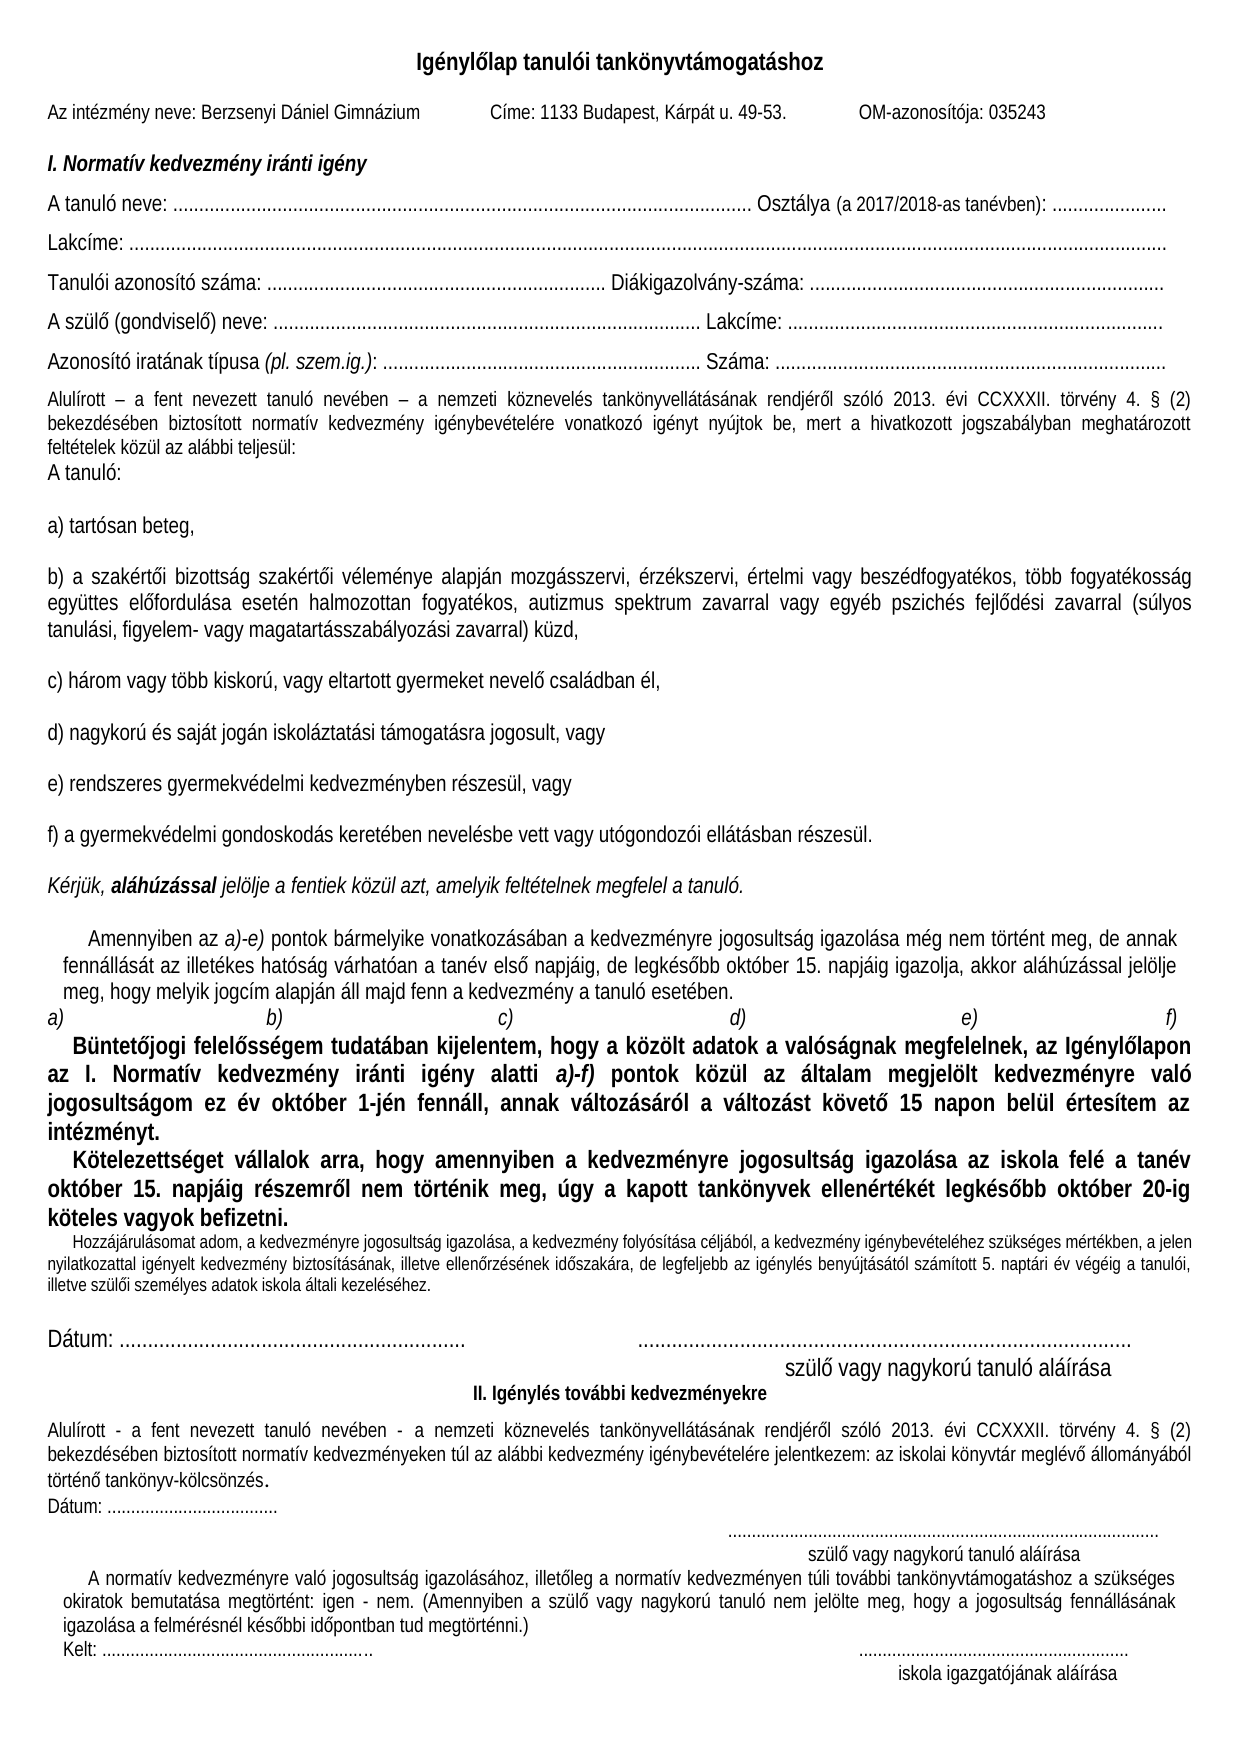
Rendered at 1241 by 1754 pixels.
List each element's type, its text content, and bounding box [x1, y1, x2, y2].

text A szülő (gondviselő) neve: .................................................................................. Lakcíme: ........................................................................ [47, 308, 1193, 334]
text Alulírott - a fent nevezett tanuló nevében - a nemzeti köznevelés tankönyvellátásának rendjéről szóló 2013. évi CCXXXII. törvény 4. § (2) bekezdésében biztosított normatív kedvezményeken túl az alábbi kedvezmény igénybevételére jelentkezem: az iskolai könyvtár meglévő állományából történő tankönyv-kölcsönzés. [47, 1418, 1193, 1493]
text Büntetőjogi felelősségem tudatában kijelentem, hogy a közölt adatok a valóságnak megfelelnek, az Igénylőlapon az I. Normatív kedvezmény iránti igény alatti a)-f) pontok közül az általam megjelölt kedvezményre való jogosultságom ez év október 1-jén fennáll, annak változásáról a változást követő 15 napon belül értesítem az intézményt. [47, 1031, 1193, 1145]
text Amennyiben az a)-e) pontok bármelyike vonatkozásában a kedvezményre jogosultság igazolása még nem történt meg, de annak fennállását az illetékes hatóság várhatóan a tanév első napjáig, de legkésőbb október 15. napjáig igazolja, akkor aláhúzással jelölje meg, hogy melyik jogcím alapján áll majd fenn a kedvezmény a tanuló esetében. [63, 925, 1177, 1004]
text Kelt: ......................................................... ......................................................... [63, 1637, 1177, 1661]
text A tanuló neve: ............................................................................................................... Osztálya (a 2017/2018-as tanévben): ...................... [47, 190, 1193, 216]
text a) tartósan beteg, [47, 512, 1193, 538]
table_header e) f) [961, 1004, 1193, 1031]
table_header b) [266, 1004, 498, 1031]
text c) három vagy több kiskorú, vagy eltartott gyermeket nevelő családban él, [47, 667, 1193, 693]
text Kérjük, aláhúzással jelölje a fentiek közül azt, amelyik feltételnek megfelel a tanuló. [47, 872, 1193, 899]
text b) a szakértői bizottság szakértői véleménye alapján mozgásszervi, érzékszervi, értelmi vagy beszédfogyatékos, több fogyatékosság együttes előfordulása esetén halmozottan fogyatékos, autizmus spektrum zavarral vagy egyéb pszichés fejlődési zavarral (súlyos tanulási, figyelem- vagy magatartásszabályozási zavarral) küzd, [47, 563, 1193, 642]
text iskola igazgatójának aláírása [63, 1661, 1177, 1685]
table_header c) [498, 1004, 729, 1031]
text e) rendszeres gyermekvédelmi kedvezményben részesül, vagy [47, 770, 1193, 796]
text f) a gyermekvédelmi gondoskodás keretében nevelésbe vett vagy utógondozói ellátásban részesül. [47, 821, 1193, 847]
text Tanulói azonosító száma: ................................................................. Diákigazolvány-száma: .................................................................... [47, 269, 1193, 295]
table_header a) [47, 1004, 266, 1031]
text Az intézmény neve: Berzsenyi Dániel Gimnázium Címe: 1133 Budapest, Kárpát u. 49-53. OM-azonosítója: 035243 [47, 100, 1193, 124]
text Azonosító iratának típusa (pl. szem.ig.): ............................................................. Száma: ........................................................................... [47, 348, 1193, 374]
table_header d) [730, 1004, 961, 1031]
text ........................................................................................... szülő vagy nagykorú tanuló aláírása [711, 1517, 1177, 1565]
text I. Normatív kedvezmény iránti igény [47, 150, 1193, 177]
text d) nagykorú és saját jogán iskoláztatási támogatásra jogosult, vagy [47, 718, 1193, 745]
text Kötelezettséget vállalok arra, hogy amennyiben a kedvezményre jogosultság igazolása az iskola felé a tanév október 15. napjáig részemről nem történik meg, úgy a kapott tankönyvek ellenértékét legkésőbb október 20-ig köteles vagyok befizetni. [47, 1145, 1193, 1231]
text Dátum: ............................................................. ....................................................................................... [47, 1324, 1193, 1352]
text Hozzájárulásomat adom, a kedvezményre jogosultság igazolása, a kedvezmény folyósítása céljából, a kedvezmény igénybevételéhez szükséges mértékben, a jelen nyilatkozattal igényelt kedvezmény biztosításának, illetve ellenőrzésének időszakára, de legfeljebb az igénylés benyújtásától számított 5. naptári év végéig a tanulói, illetve szülői személyes adatok iskola általi kezeléséhez. [47, 1231, 1193, 1296]
text A normatív kedvezményre való jogosultság igazolásához, illetőleg a normatív kedvezményen túli további tankönyvtámogatáshoz a szükséges okiratok bemutatása megtörtént: igen - nem. (Amennyiben a szülő vagy nagykorú tanuló nem jelölte meg, hogy a jogosultság fennállásának igazolása a felmérésnél későbbi időpontban tud megtörténni.) [63, 1565, 1177, 1637]
text Igénylőlap tanulói tankönyvtámogatáshoz [47, 47, 1193, 76]
text Lakcíme: ....................................................................................................................................................................................................... [47, 229, 1193, 256]
text Alulírott – a fent nevezett tanuló nevében – a nemzeti köznevelés tankönyvellátásának rendjéről szóló 2013. évi CCXXXII. törvény 4. § (2) bekezdésében biztosított normatív kedvezmény igénybevételére vonatkozó igényt nyújtok be, mert a hivatkozott jogszabályban meghatározott feltételek közül az alábbi teljesül: [47, 387, 1193, 459]
text szülő vagy nagykorú tanuló aláírása [711, 1352, 1193, 1381]
text Dátum: .................................... [47, 1493, 1177, 1517]
text A tanuló: [47, 459, 1193, 485]
text II. Igénylés további kedvezményekre [63, 1381, 1177, 1405]
